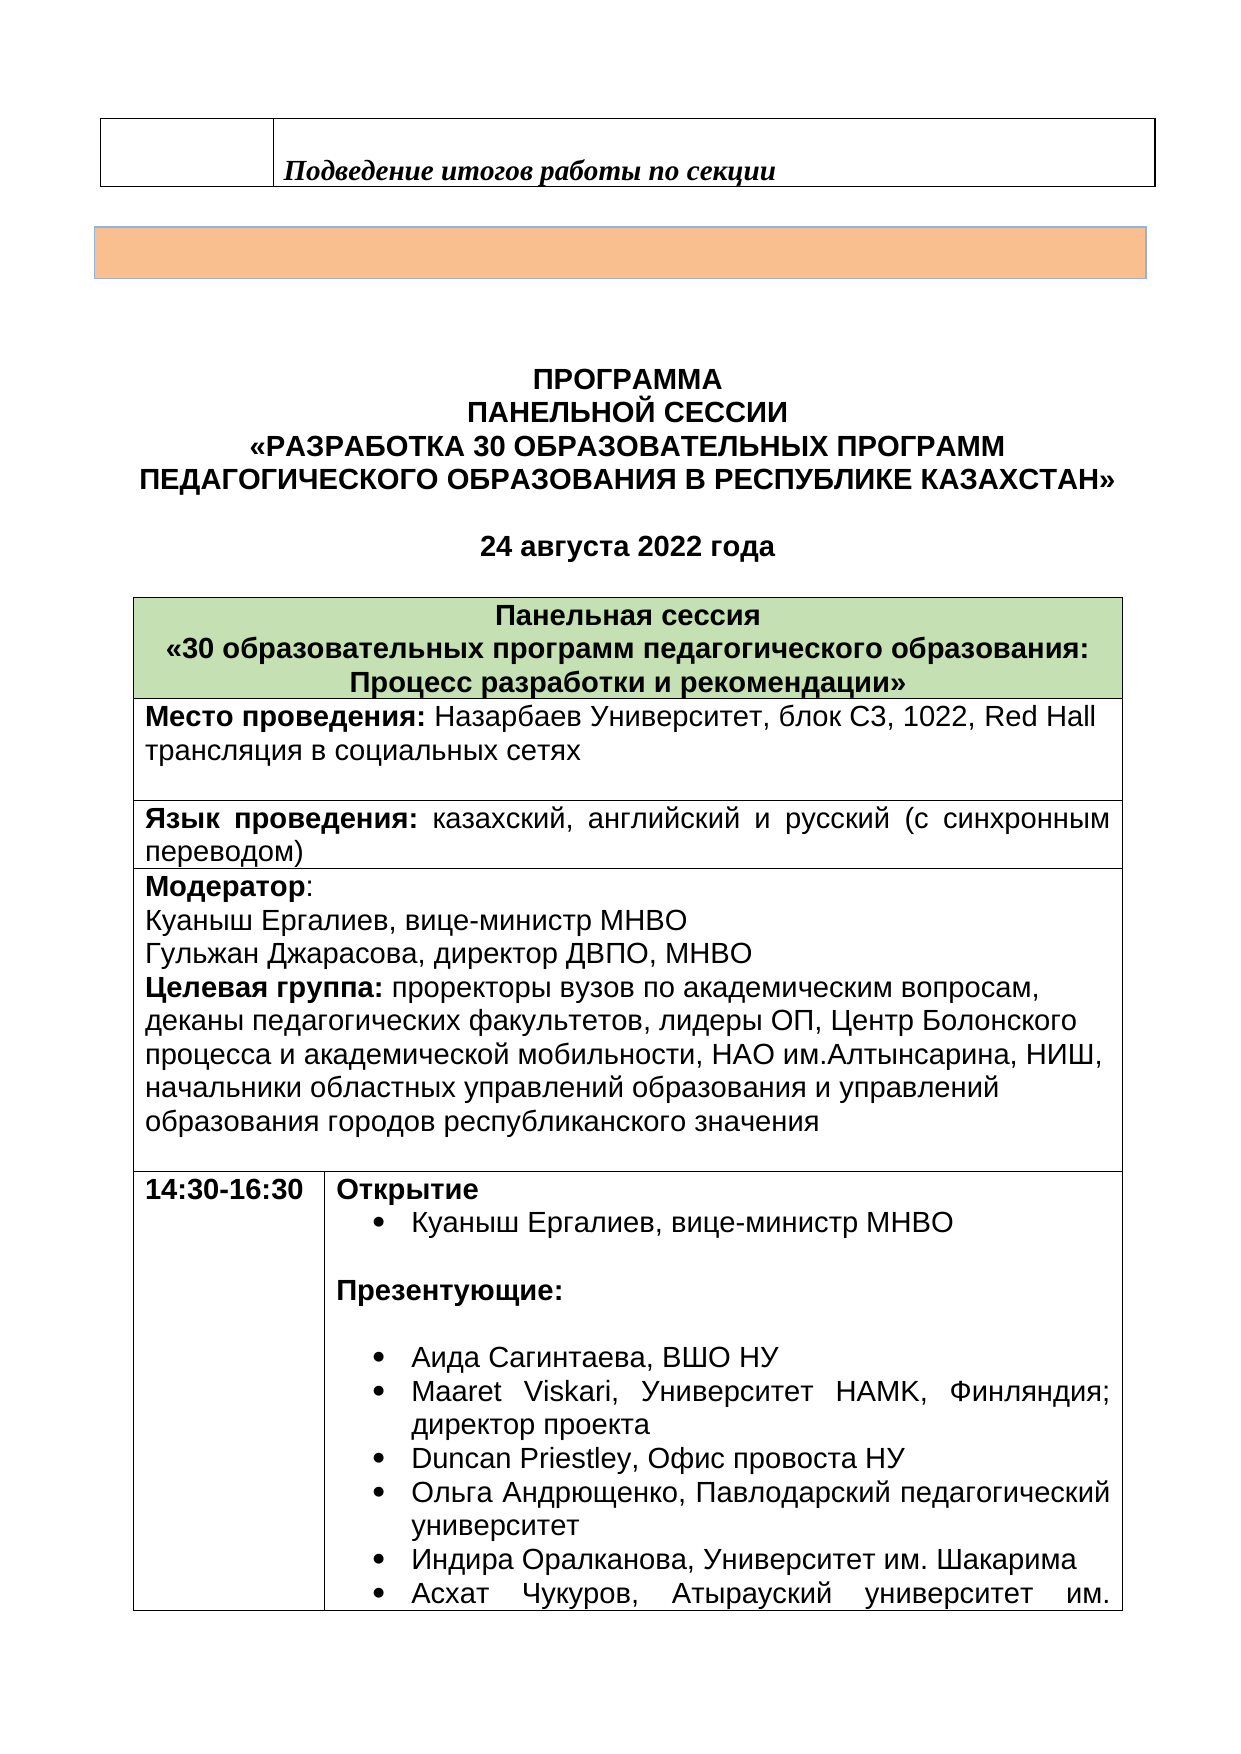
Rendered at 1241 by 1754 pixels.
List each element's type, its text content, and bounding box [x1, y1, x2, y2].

text ПАНЕЛЬНОЙ СЕССИИ [133, 395, 1122, 429]
table_header Панельная сессия «30 образовательных программ педагогического образования: Процесс разработки и рекомендации» [134, 598, 1122, 698]
table_cell Место проведения: Назарбаев Университет, блок С3, 1022, Red Hall трансляция в социальных сетях [134, 699, 1122, 800]
text ПРОГРАММА [133, 362, 1122, 395]
table_cell Язык проведения: казахский, английский и русский (с синхронным переводом) [134, 801, 1122, 868]
text «РАЗРАБОТКА 30 ОБРАЗОВАТЕЛЬНЫХ ПРОГРАММ ПЕДАГОГИЧЕСКОГО ОБРАЗОВАНИЯ В РЕСПУБЛИКЕ КАЗАХСТАН» [133, 429, 1122, 496]
table_cell Модератор: Куаныш Ергалиев, вице-министр МНВО Гульжан Джарасова, директор ДВПО, МНВО Целевая группа: проректоры вузов по академическим вопросам, деканы педагогических факультетов, лидеры ОП, Центр Болонского процесса и академической мобильности, НАО им.Алтынсарина, НИШ, начальники областных управлений образования и управлений образования городов республиканского значения [134, 869, 1122, 1171]
text 24 августа 2022 года [133, 529, 1122, 563]
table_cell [101, 119, 273, 186]
table_cell 14:30-16:30 [134, 1172, 324, 1609]
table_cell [274, 119, 1154, 186]
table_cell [325, 1172, 1122, 1609]
